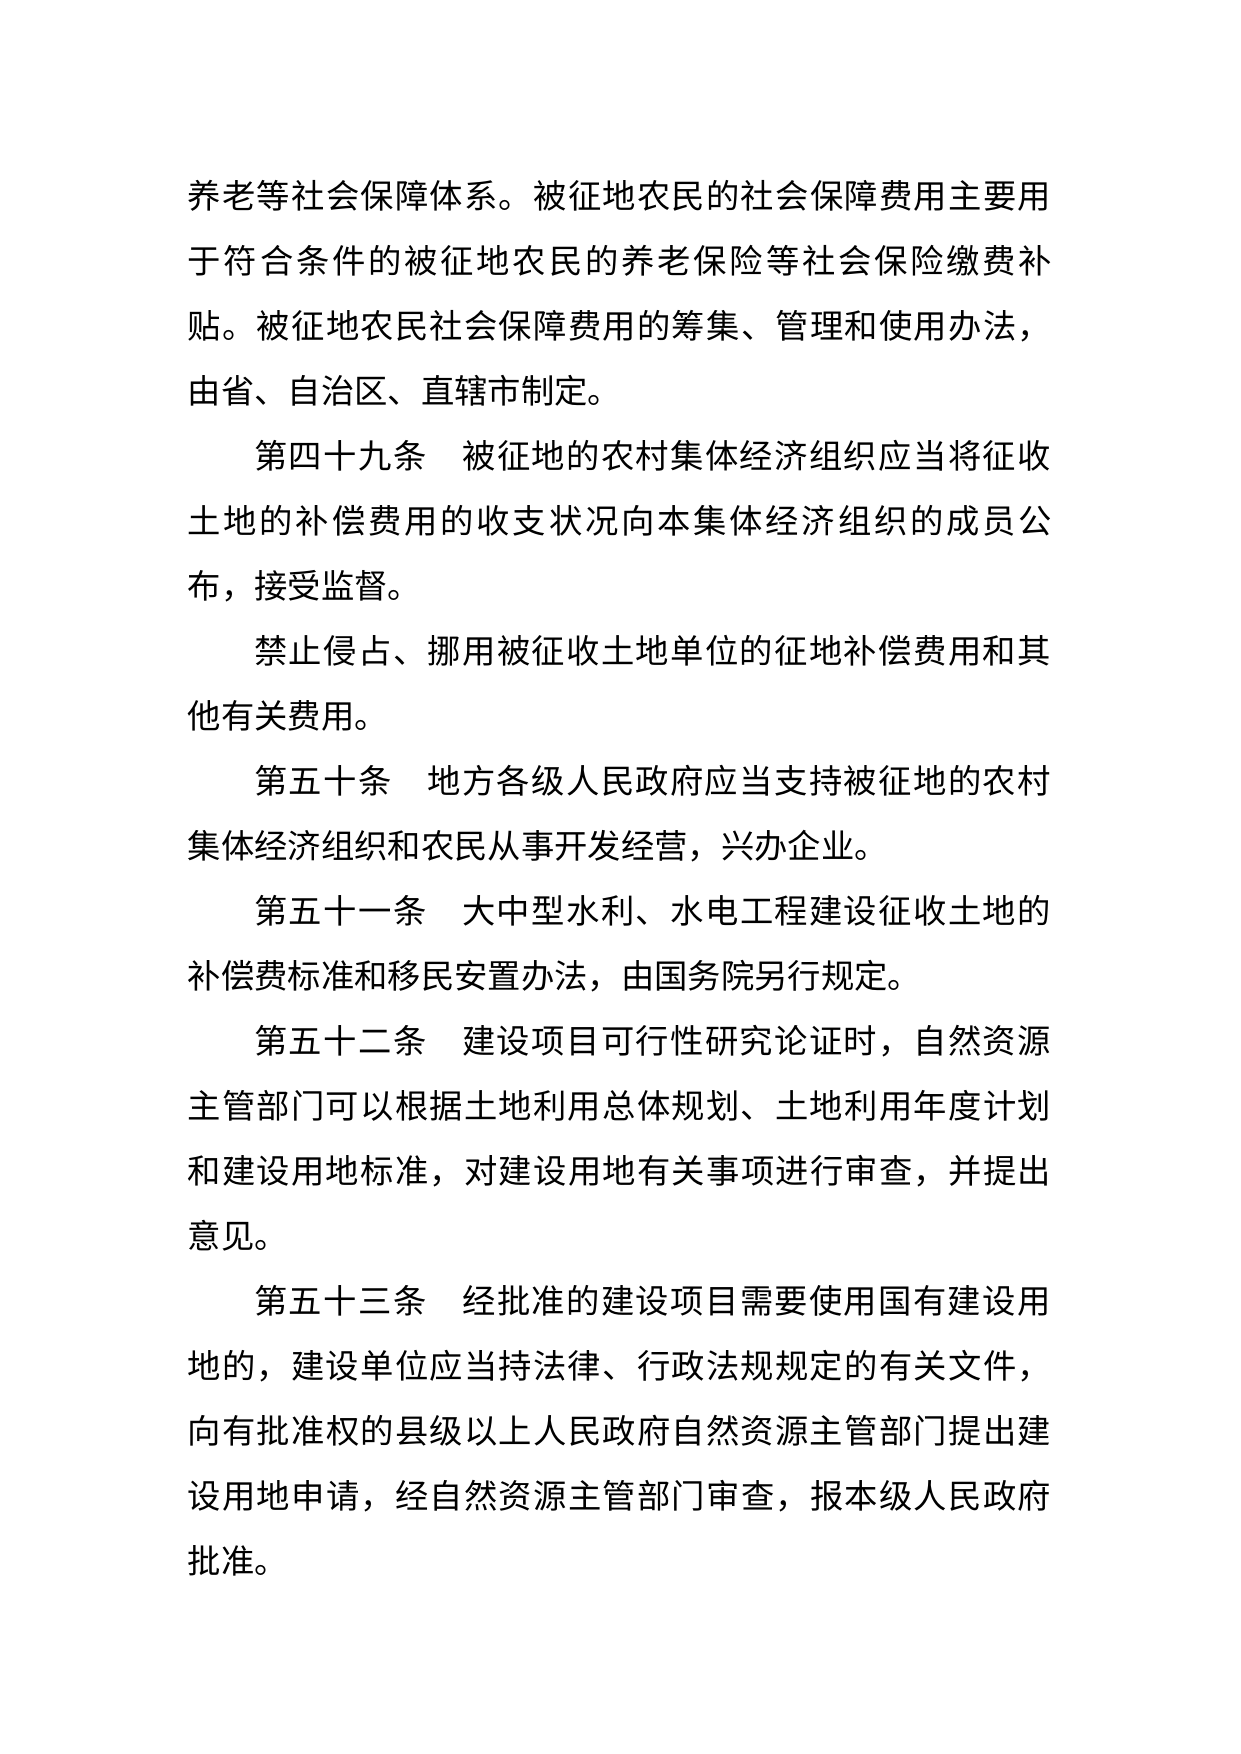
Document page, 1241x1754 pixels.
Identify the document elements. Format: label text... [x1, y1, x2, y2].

text 第五十一条 大中型水利、水电工程建设征收土地的补偿费标准和移民安置办法，由国务院另行规定。 [187, 877, 1053, 1007]
text 第五十条 地方各级人民政府应当支持被征地的农村集体经济组织和农民从事开发经营，兴办企业。 [187, 747, 1053, 877]
text 第五十三条 经批准的建设项目需要使用国有建设用地的，建设单位应当持法律、行政法规规定的有关文件，向有批准权的县级以上人民政府自然资源主管部门提出建设用地申请，经自然资源主管部门审查，报本级人民政府批准。 [187, 1267, 1053, 1592]
text 第四十九条 被征地的农村集体经济组织应当将征收土地的补偿费用的收支状况向本集体经济组织的成员公布，接受监督。 [187, 422, 1053, 617]
text 禁止侵占、挪用被征收土地单位的征地补偿费用和其他有关费用。 [187, 617, 1053, 747]
text 第五十二条 建设项目可行性研究论证时，自然资源主管部门可以根据土地利用总体规划、土地利用年度计划和建设用地标准，对建设用地有关事项进行审查，并提出意见。 [187, 1007, 1053, 1267]
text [187, 162, 1053, 422]
